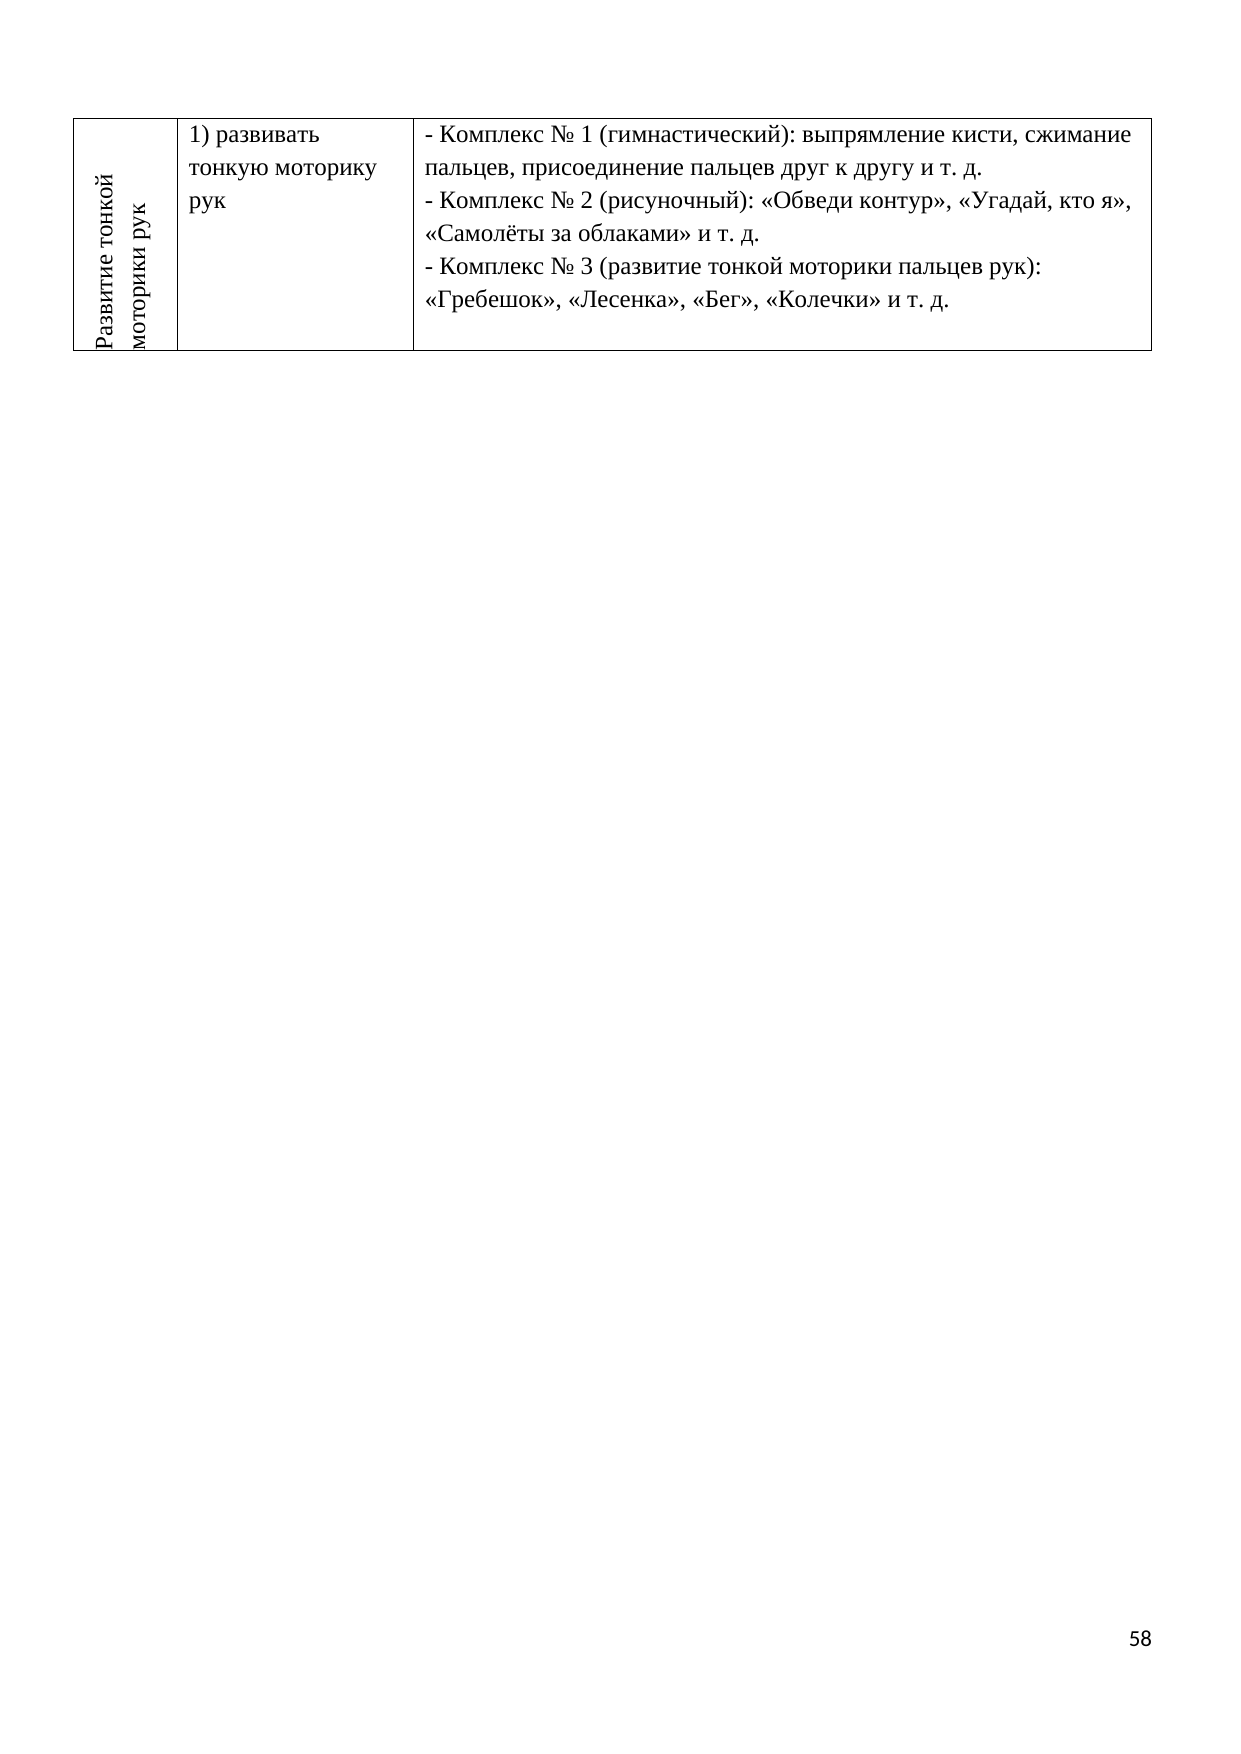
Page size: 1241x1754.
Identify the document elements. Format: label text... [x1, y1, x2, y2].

table_cell Развитие тонкой моторики рук [74, 119, 177, 350]
table_cell 1) развивать тонкую моторику рук [178, 119, 413, 350]
table_cell - Комплекс № 1 (гимнастический): выпрямление кисти, сжимание пальцев, присоединение пальцев друг к другу и т. д. - Комплекс № 2 (рисуночный): «Обведи контур», «Угадай, кто я», «Самолёты за облаками» и т. д. - Комплекс № 3 (развитие тонкой моторики пальцев рук): «Гребешок», «Лесенка», «Бег», «Колечки» и т. д. [414, 119, 1151, 350]
